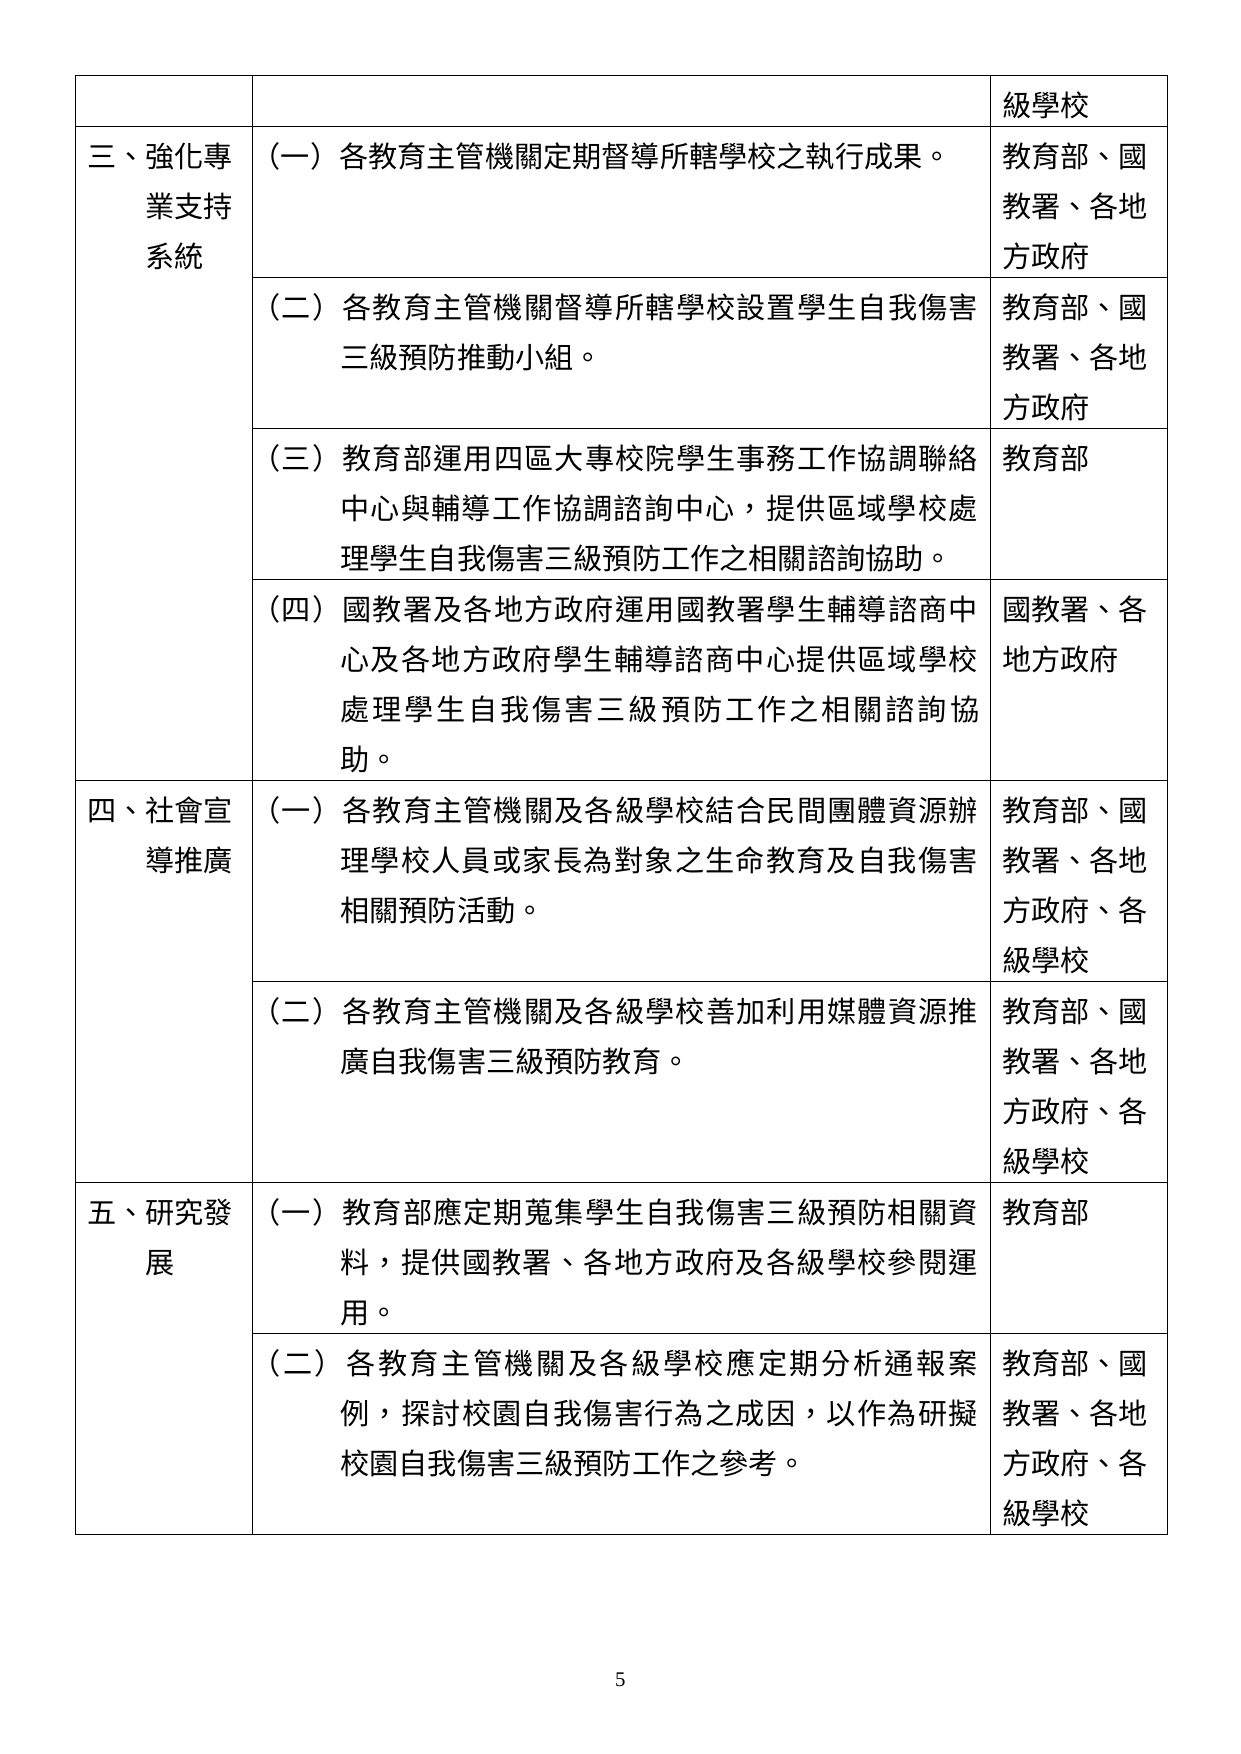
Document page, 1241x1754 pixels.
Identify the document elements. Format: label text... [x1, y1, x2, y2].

table_cell 教育部 [991, 1183, 1167, 1333]
table_cell （三）教育部運用四區大專校院學生事務工作協調聯絡中心與輔導工作協調諮詢中心，提供區域學校處理學生自我傷害三級預防工作之相關諮詢協助。 [253, 429, 990, 579]
table_cell 教育部、國教署、各地方政府、各級學校 [991, 982, 1167, 1182]
table_cell 教育部、國教署、各地方政府、各級學校 [991, 1334, 1167, 1534]
table_cell （一）教育部應定期蒐集學生自我傷害三級預防相關資料，提供國教署、各地方政府及各級學校參閱運用。 [253, 1183, 990, 1333]
table_cell （二）各教育主管機關及各級學校應定期分析通報案例，探討校園自我傷害行為之成因，以作為研擬校園自我傷害三級預防工作之參考。 [253, 1334, 990, 1534]
table_cell （二）各教育主管機關及各級學校善加利用媒體資源推廣自我傷害三級預防教育。 [253, 982, 990, 1182]
table_cell （四）國教署及各地方政府運用國教署學生輔導諮商中心及各地方政府學生輔導諮商中心提供區域學校處理學生自我傷害三級預防工作之相關諮詢協助。 [253, 580, 990, 780]
table_cell （二）各教育主管機關督導所轄學校設置學生自我傷害三級預防推動小組。 [253, 278, 990, 428]
table_cell 教育部、國教署、各地方政府、各級學校 [991, 76, 1167, 126]
table_cell 教育部、國教署、各地方政府 [991, 127, 1167, 277]
table_cell （一）各教育主管機關及各級學校結合民間團體資源辦理學校人員或家長為對象之生命教育及自我傷害相關預防活動。 [253, 781, 990, 981]
table_cell 五、研究發展 [76, 1183, 252, 1534]
table_cell 三、強化專業支持系統 [76, 127, 252, 780]
table_cell 國教署、各地方政府 [991, 580, 1167, 780]
table_cell 教育部、國教署、各地方政府、各級學校 [991, 781, 1167, 981]
table_cell 教育部 [991, 429, 1167, 579]
table_cell 教育部、國教署、各地方政府 [991, 278, 1167, 428]
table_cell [253, 76, 990, 126]
table_cell 四、社會宣導推廣 [76, 781, 252, 1182]
table_cell （一）各教育主管機關定期督導所轄學校之執行成果。 [253, 127, 990, 277]
